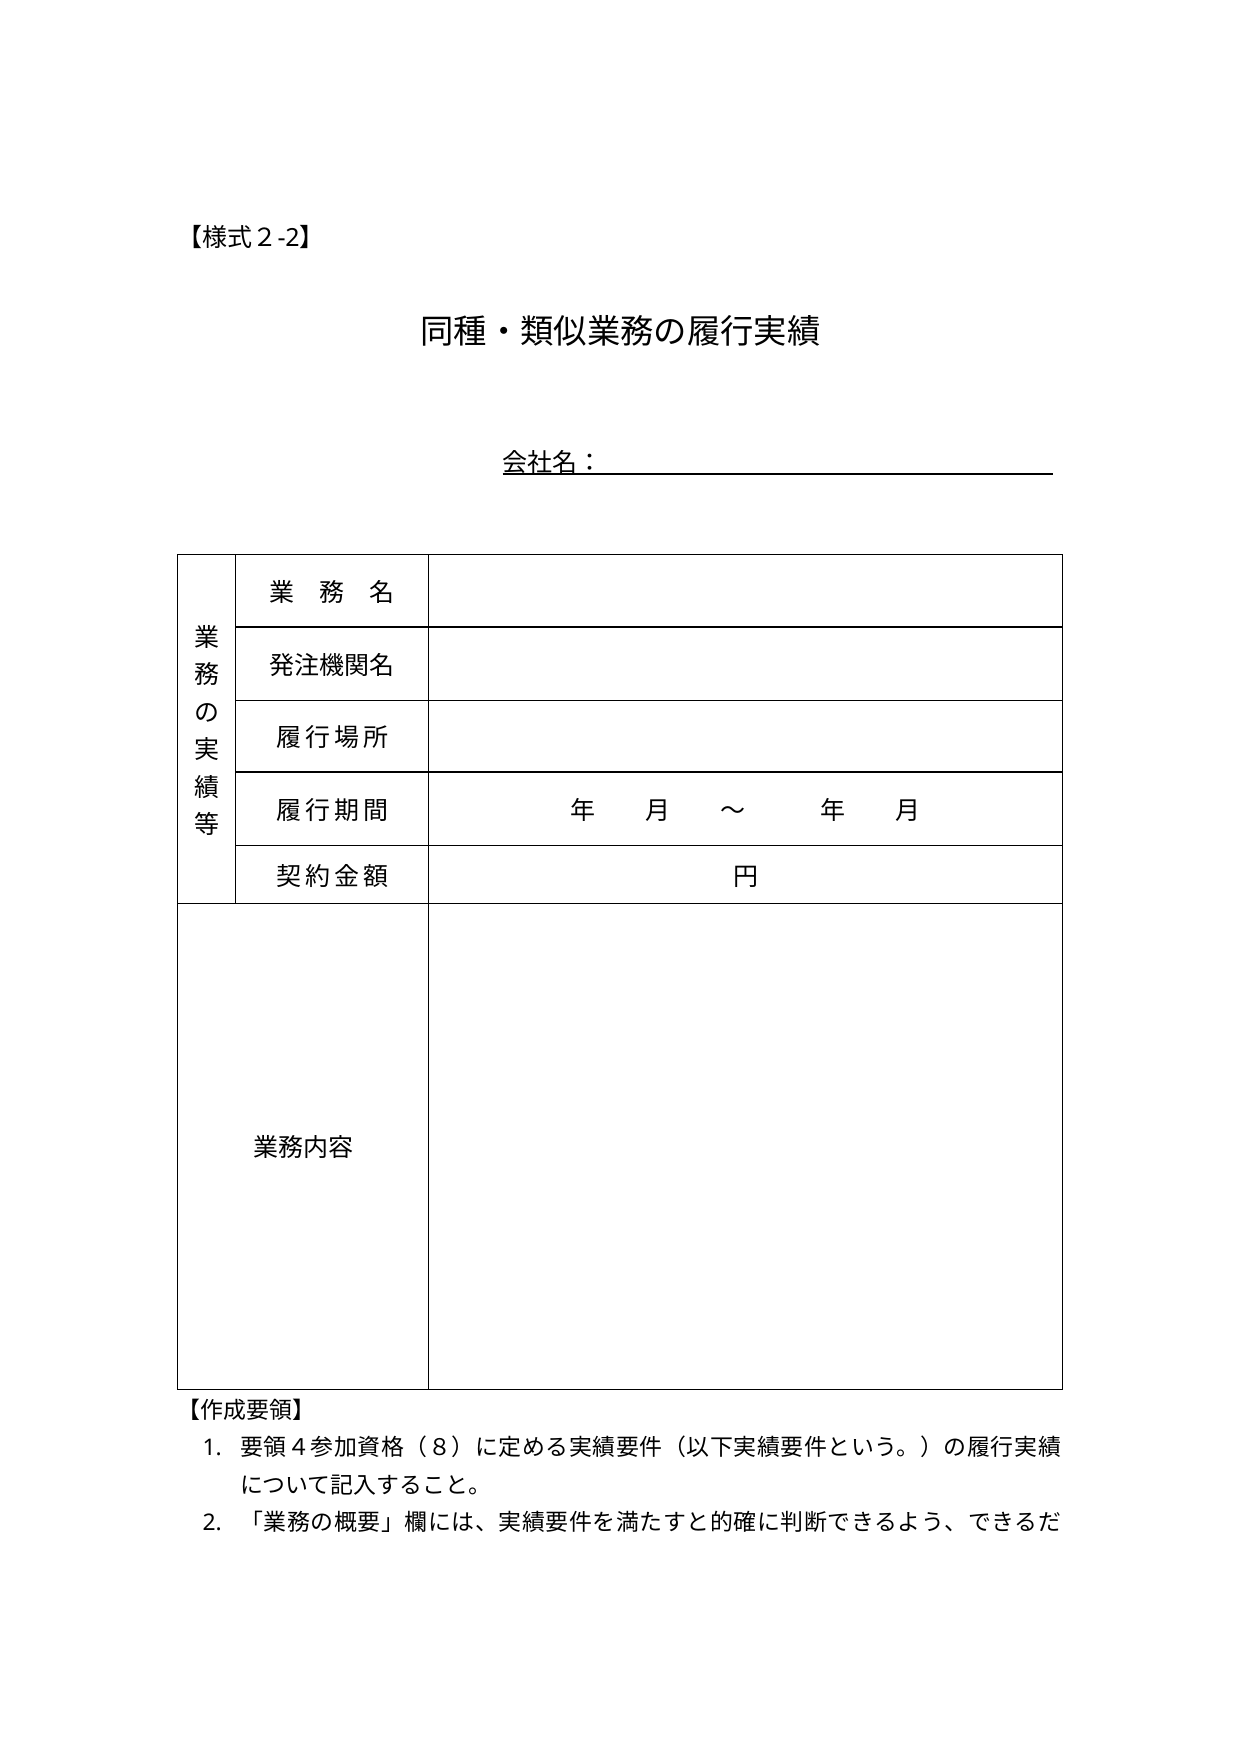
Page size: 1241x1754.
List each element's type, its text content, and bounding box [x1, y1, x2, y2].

table_cell 年 月 ～ 年 月 [429, 773, 1062, 845]
list 要領４参加資格（８）に定める実績要件（以下実績要件という。）の履行実績について記入すること。 [202, 1427, 1063, 1502]
table_cell [429, 701, 1062, 771]
table_cell 発注機関名 [236, 628, 428, 700]
table_cell 履行場所 [236, 701, 428, 771]
table_cell 業務内容 [178, 904, 428, 1389]
text 【作成要領】 [177, 1390, 1063, 1427]
table_header [429, 555, 1062, 626]
text 同種・類似業務の履行実績 [177, 292, 1063, 367]
table_cell 円 [429, 846, 1062, 902]
table_header 業務の実績等 [178, 555, 235, 902]
text 会社名： [177, 442, 1063, 479]
table_cell 履行期間 [236, 773, 428, 845]
table_cell [429, 628, 1062, 700]
table_cell [429, 904, 1062, 1389]
table_cell 契約金額 [236, 846, 428, 902]
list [202, 1502, 1063, 1540]
text 【様式２-2】 [177, 217, 1063, 254]
table_header 業 務 名 [236, 555, 428, 626]
